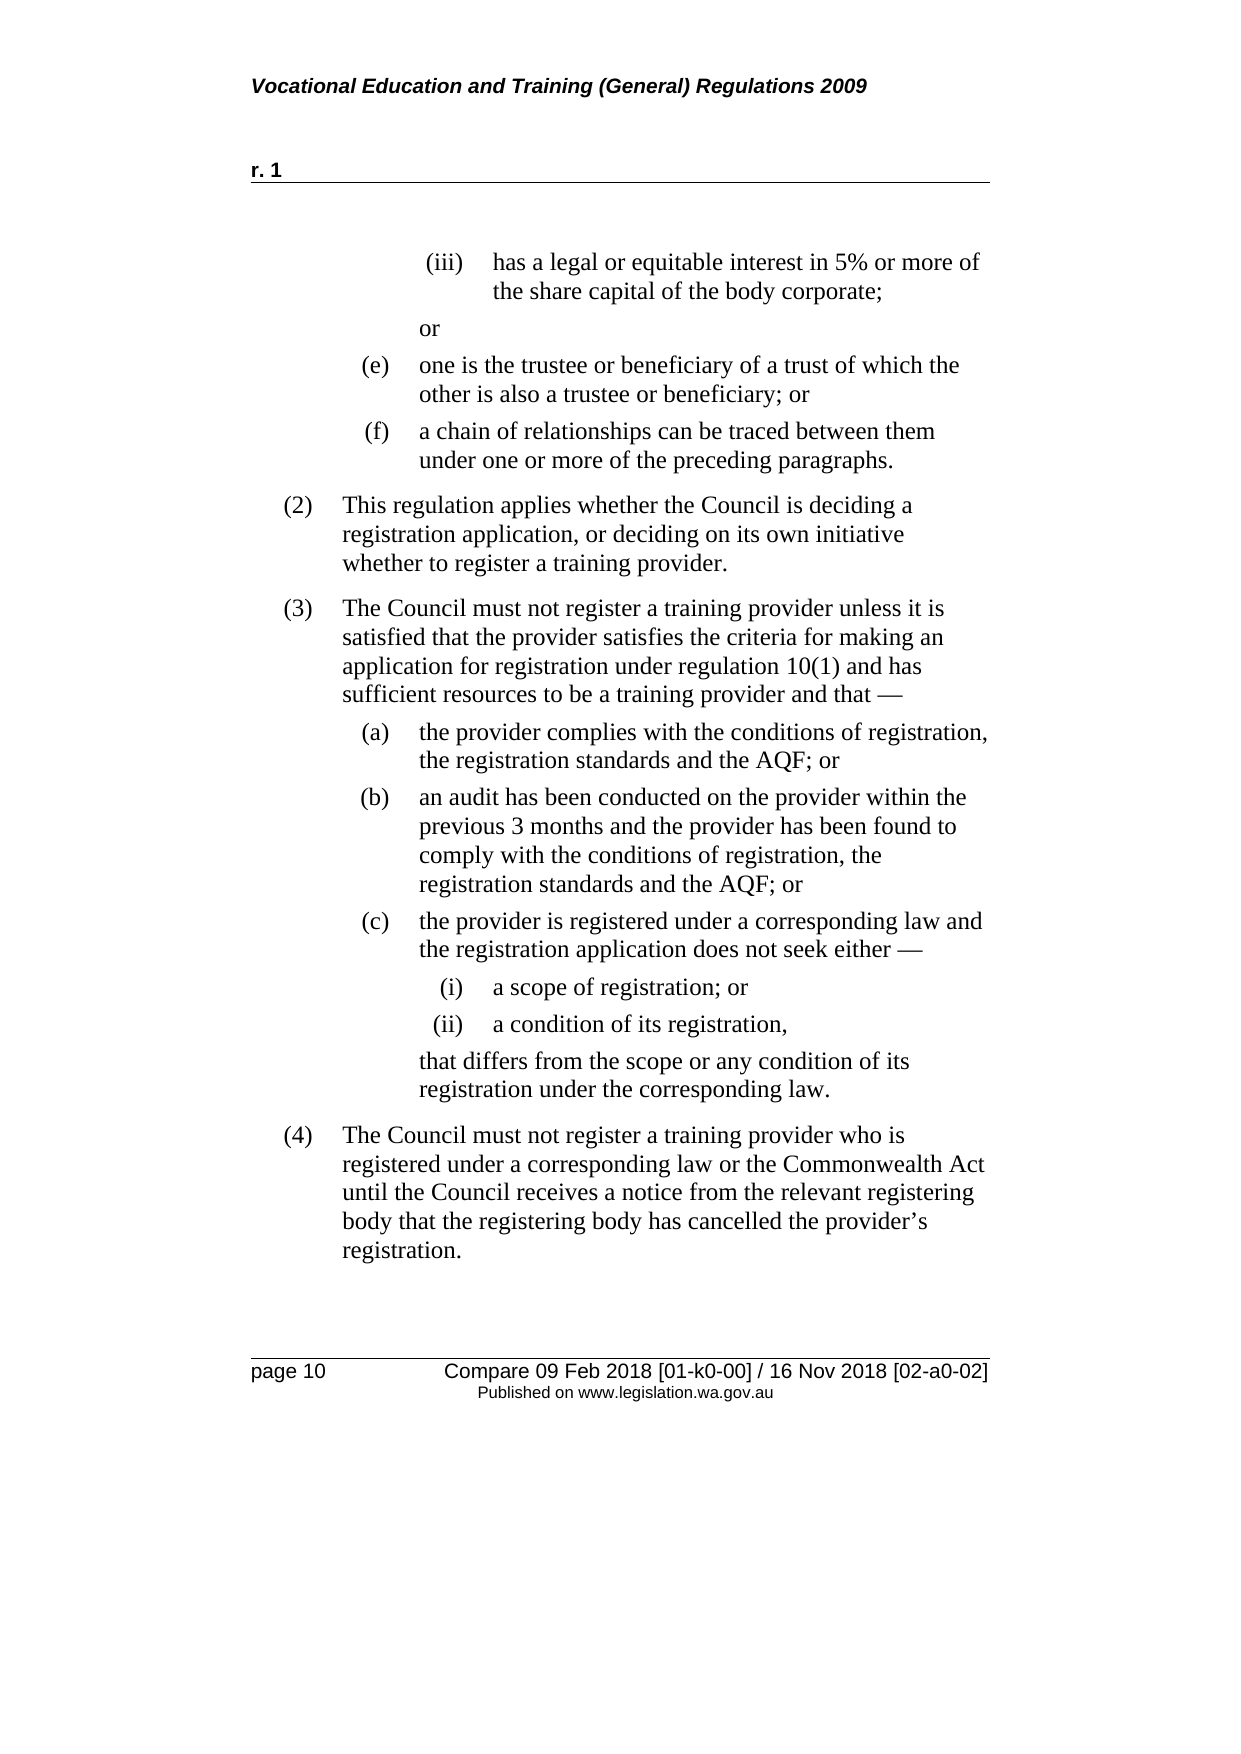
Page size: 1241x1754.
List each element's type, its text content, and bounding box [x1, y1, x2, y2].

text (f) a chain of relationships can be traced between them under one or more of the preceding paragraphs. [251, 416, 990, 474]
text (iii) has a legal or equitable interest in 5% or more of the share capital of the body corporate; [251, 247, 990, 305]
text (ii) a condition of its registration, [251, 1009, 990, 1037]
text (3) The Council must not register a training provider unless it is satisfied that the provider satisfies the criteria for making an application for registration under regulation 10(1) and has sufficient resources to be a training provider and that — [251, 593, 990, 708]
text (a) the provider complies with the conditions of registration, the registration standards and the AQF; or [251, 717, 990, 774]
text (b) an audit has been conducted on the provider within the previous 3 months and the provider has been found to comply with the conditions of registration, the registration standards and the AQF; or [251, 782, 990, 897]
text (e) one is the trustee or beneficiary of a trust of which the other is also a trustee or beneficiary; or [251, 350, 990, 408]
text (2) This regulation applies whether the Council is deciding a registration application, or deciding on its own initiative whether to register a training provider. [251, 490, 990, 577]
text that differs from the scope or any condition of its registration under the corresponding law. [251, 1046, 990, 1103]
text (4) The Council must not register a training provider who is registered under a corresponding law or the Commonwealth Act until the Council receives a notice from the relevant registering body that the registering body has cancelled the provider’s registration. [251, 1120, 990, 1264]
text or [251, 313, 990, 342]
text (i) a scope of registration; or [251, 972, 990, 1000]
text (c) the provider is registered under a corresponding law and the registration application does not seek either — [251, 906, 990, 963]
